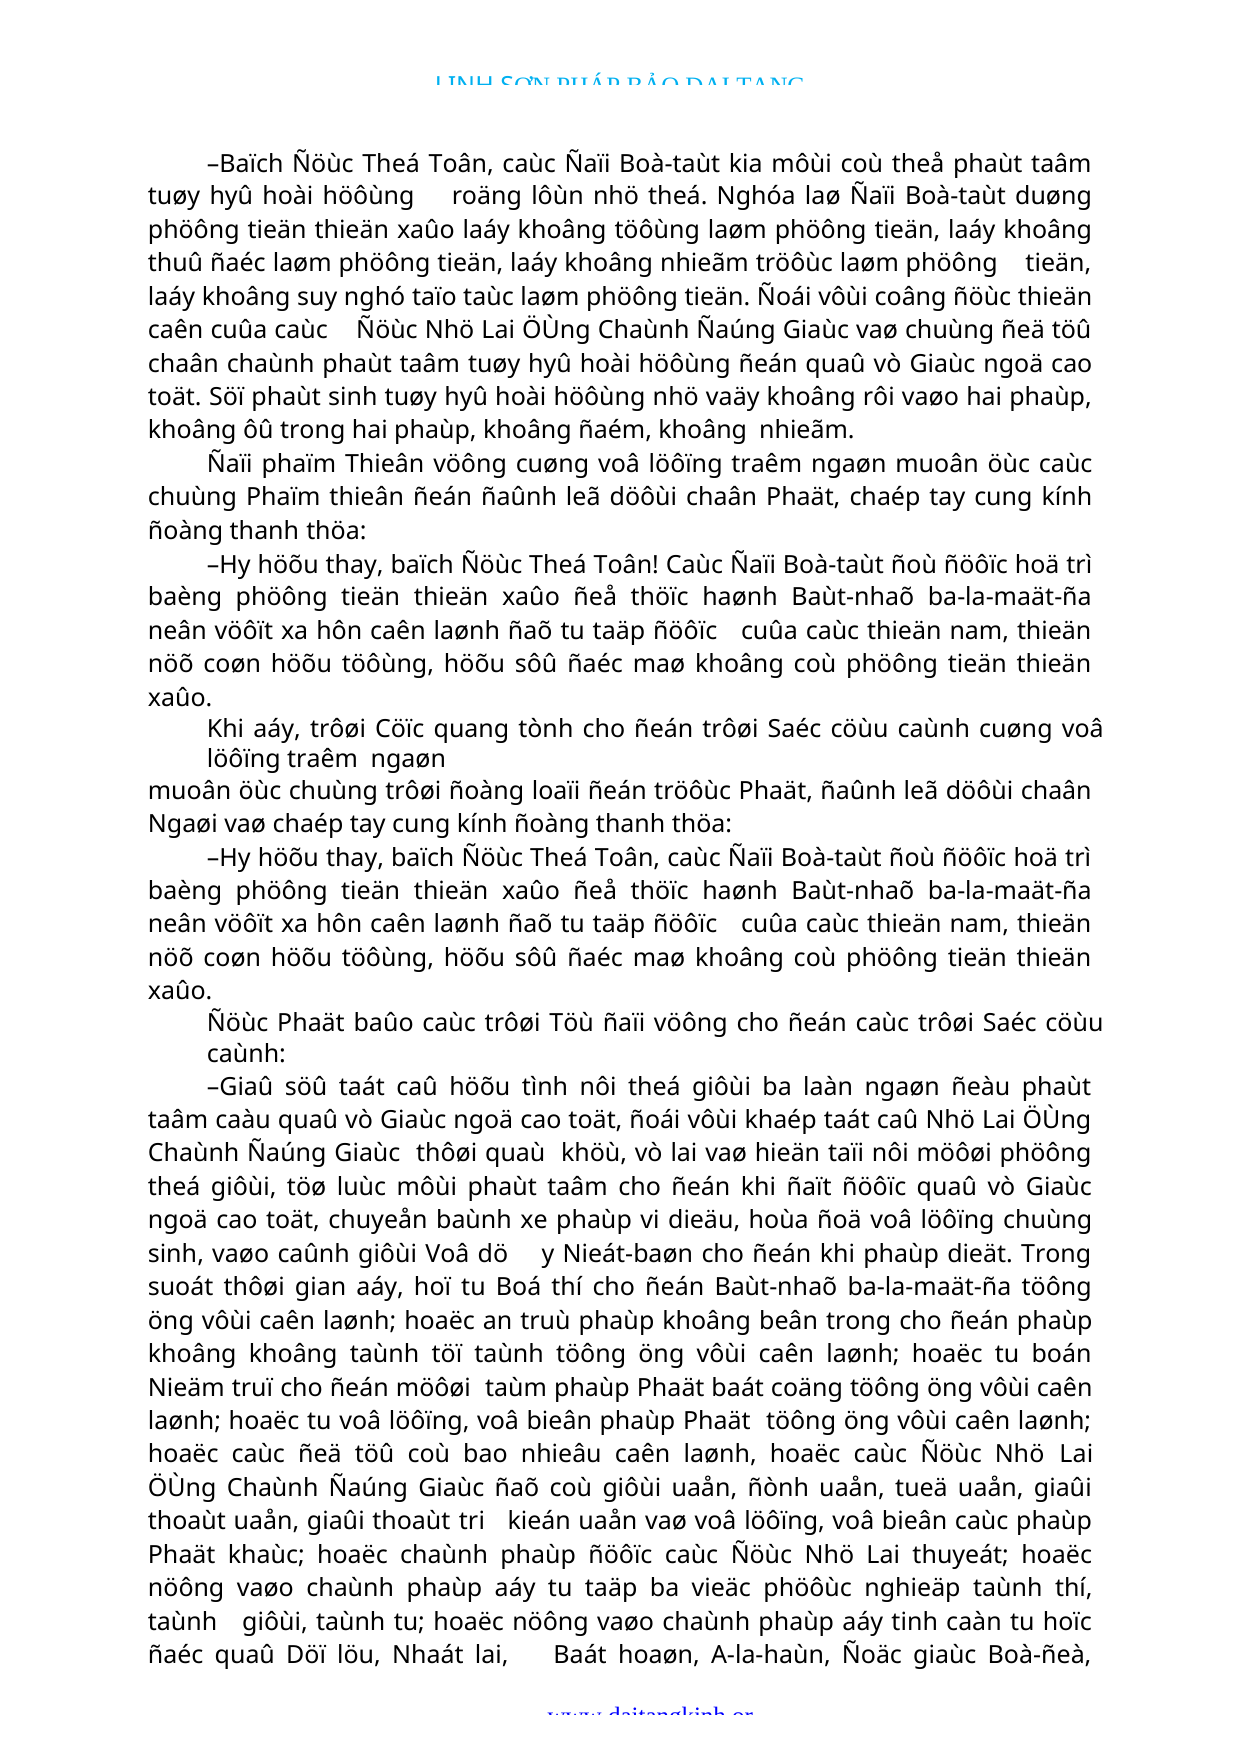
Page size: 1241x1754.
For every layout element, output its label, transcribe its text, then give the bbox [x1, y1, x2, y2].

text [148, 1069, 1093, 1671]
text Ñöùc Phaät baûo caùc trôøi Töù ñaïi vöông cho ñeán caùc trôøi Saéc cöùu caùnh: [207, 1007, 1105, 1069]
text –Baïch Ñöùc Theá Toân, caùc Ñaïi Boà-taùt kia môùi coù theå phaùt taâm tuøy hyû hoài höôùng roäng lôùn nhö theá. Nghóa laø Ñaïi Boà-taùt duøng phöông tieän thieän xaûo laáy khoâng töôùng laøm phöông tieän, laáy khoâng thuû ñaéc laøm phöông tieän, laáy khoâng nhieãm tröôùc laøm phöông tieän, laáy khoâng suy nghó taïo taùc laøm phöông tieän. Ñoái vôùi coâng ñöùc thieän caên cuûa caùc Ñöùc Nhö Lai ÖÙng Chaùnh Ñaúng Giaùc vaø chuùng ñeä töû chaân chaùnh phaùt taâm tuøy hyû hoài höôùng ñeán quaû vò Giaùc ngoä cao toät. Söï phaùt sinh tuøy hyû hoài höôùng nhö vaäy khoâng rôi vaøo hai phaùp, khoâng ôû trong hai phaùp, khoâng ñaém, khoâng nhieãm. [148, 145, 1093, 446]
text Ñaïi phaïm Thieân vöông cuøng voâ löôïng traêm ngaøn muoân öùc caùc chuùng Phaïm thieân ñeán ñaûnh leã döôùi chaân Phaät, chaép tay cung kính ñoàng thanh thöa: [148, 446, 1093, 546]
text –Hy höõu thay, baïch Ñöùc Theá Toân, caùc Ñaïi Boà-taùt ñoù ñöôïc hoä trì baèng phöông tieän thieän xaûo ñeå thöïc haønh Baùt-nhaõ ba-la-maät-ña neân vöôït xa hôn caên laønh ñaõ tu taäp ñöôïc cuûa caùc thieän nam, thieän nöõ coøn höõu töôùng, höõu sôû ñaéc maø khoâng coù phöông tieän thieän xaûo. [148, 840, 1093, 1007]
text muoân öùc chuùng trôøi ñoàng loaïi ñeán tröôùc Phaät, ñaûnh leã döôùi chaân Ngaøi vaø chaép tay cung kính ñoàng thanh thöa: [148, 773, 1093, 840]
text –Hy höõu thay, baïch Ñöùc Theá Toân! Caùc Ñaïi Boà-taùt ñoù ñöôïc hoä trì baèng phöông tieän thieän xaûo ñeå thöïc haønh Baùt-nhaõ ba-la-maät-ña neân vöôït xa hôn caên laønh ñaõ tu taäp ñöôïc cuûa caùc thieän nam, thieän nöõ coøn höõu töôùng, höõu sôû ñaéc maø khoâng coù phöông tieän thieän xaûo. [148, 546, 1093, 713]
text Khi aáy, trôøi Cöïc quang tònh cho ñeán trôøi Saéc cöùu caùnh cuøng voâ löôïng traêm ngaøn [207, 713, 1105, 773]
